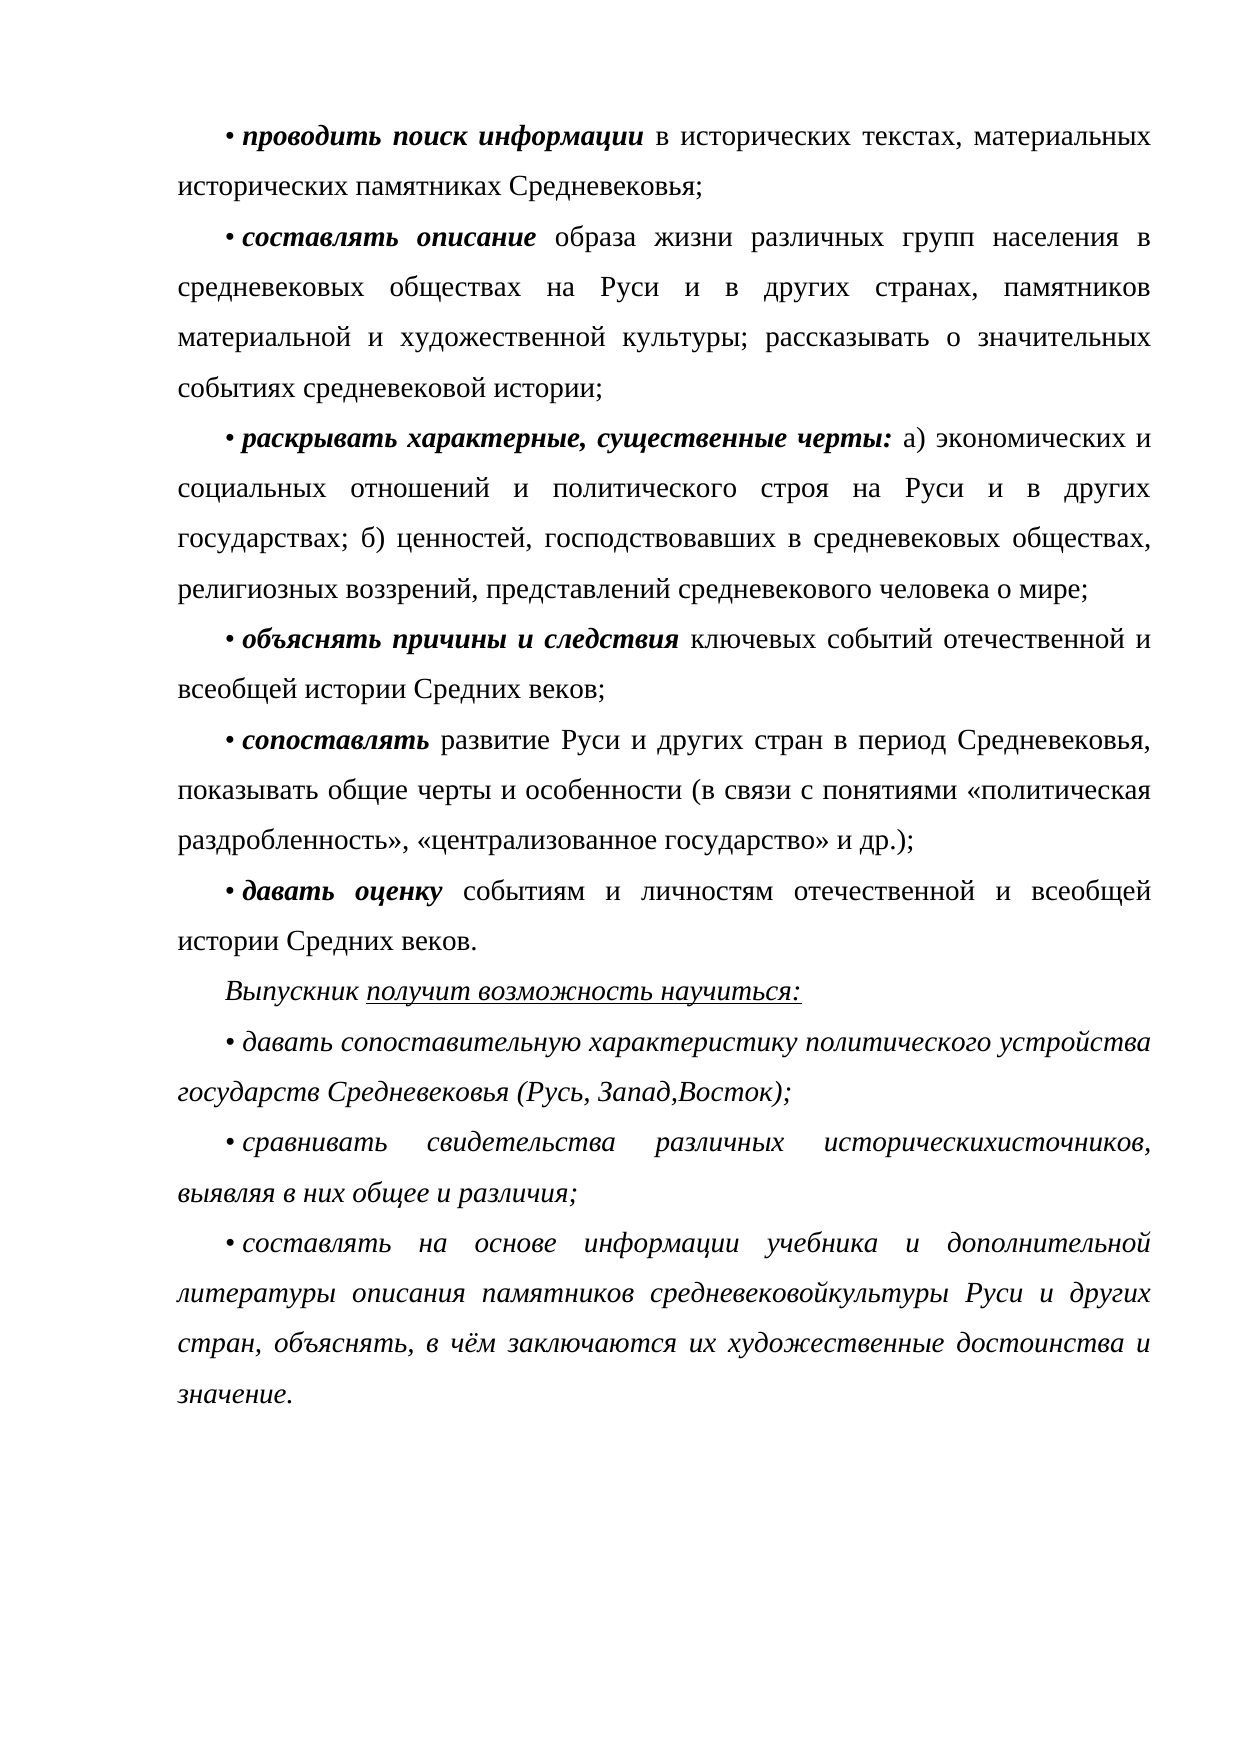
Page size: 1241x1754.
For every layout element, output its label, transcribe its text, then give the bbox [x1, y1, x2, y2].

text • сравнивать свидетельства различных историческихисточников, выявляя в них общее и различия; [177, 1124, 1152, 1208]
text • объяснять причины и следствия ключевых событий отечественной и всеобщей истории Средних веков; [177, 621, 1152, 705]
text • раскрывать характерные, существенные черты: а) экономических и социальных отношений и политического строя на Руси и в других государствах; б) ценностей, господствовавших в средневековых обществах, религиозных воззрений, представлений средневекового человека о мире; [177, 420, 1152, 604]
text • составлять описание образа жизни различных групп населения в средневековых обществах на Руси и в других странах, памятников материальной и художественной культуры; рассказывать о значительных событиях средневековой истории; [177, 219, 1152, 403]
text • давать оценку событиям и личностям отечественной и всеобщей истории Средних веков. [177, 873, 1152, 957]
text • проводить поиск информации в исторических текстах, материальных исторических памятниках Средневековья; [177, 118, 1152, 202]
text • давать сопоставительную характеристику политического устройства государств Средневековья (Русь, Запад,Восток); [177, 1024, 1152, 1108]
text • сопоставлять развитие Руси и других стран в период Средневековья, показывать общие черты и особенности (в связи с понятиями «политическая раздробленность», «централизованное государство» и др.); [177, 722, 1152, 856]
text Выпускник получит возможность научиться: [177, 973, 1152, 1007]
text • составлять на основе информации учебника и дополнительной литературы описания памятников средневековойкультуры Руси и других стран, объяснять, в чём заключаются их художественные достоинства и значение. [177, 1225, 1152, 1409]
